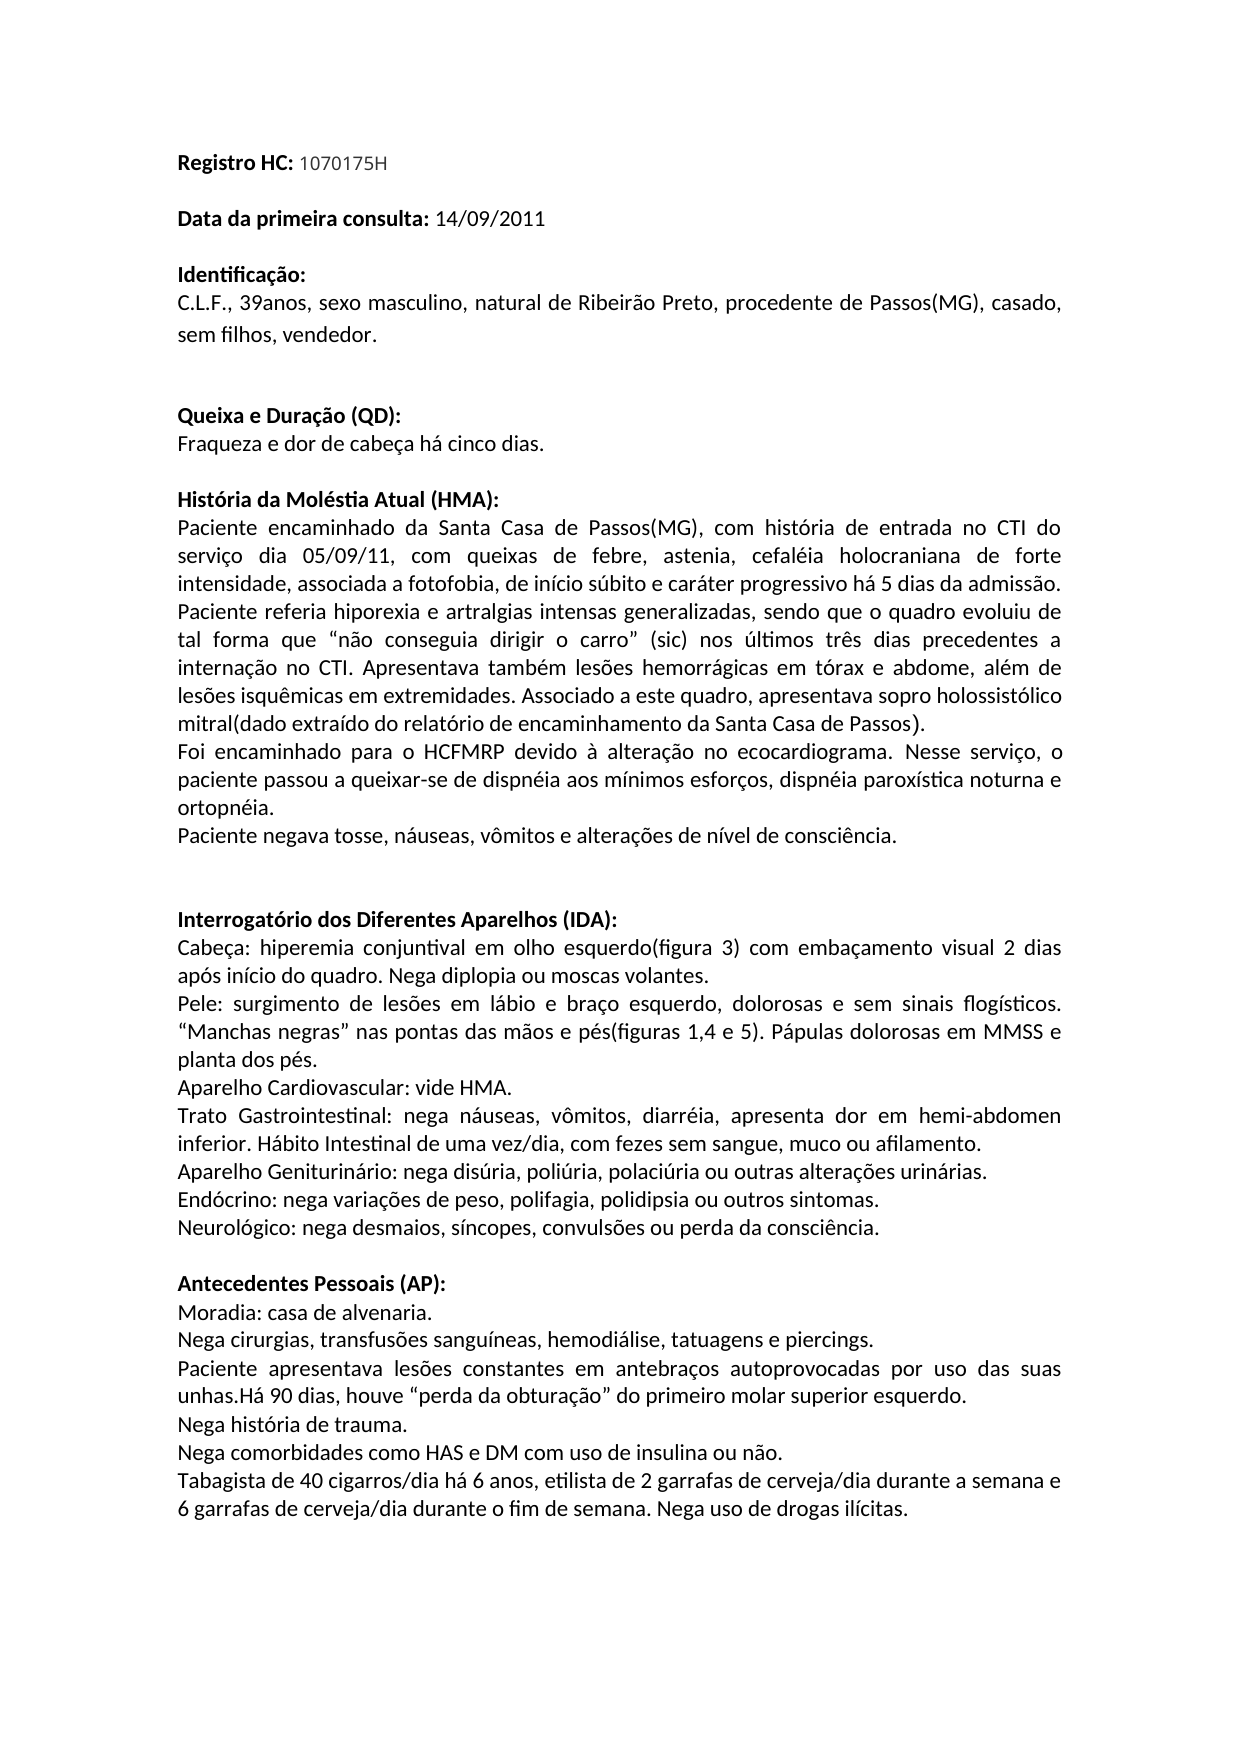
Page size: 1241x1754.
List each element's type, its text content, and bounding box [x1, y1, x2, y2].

text Aparelho Cardiovascular: vide HMA. [177, 1073, 1063, 1101]
text Interrogatório dos Diferentes Aparelhos (IDA): [177, 905, 1063, 933]
text Nega história de trauma. [177, 1410, 1063, 1438]
text Antecedentes Pessoais (AP): [177, 1269, 1063, 1298]
text Cabeça: hiperemia conjuntival em olho esquerdo(figura 3) com embaçamento visual 2 dias após início do quadro. Nega diplopia ou moscas volantes. [177, 933, 1063, 989]
text Foi encaminhado para o HCFMRP devido à alteração no ecocardiograma. Nesse serviço, o paciente passou a queixar-se de dispnéia aos mínimos esforços, dispnéia paroxística noturna e ortopnéia. [177, 737, 1063, 821]
text Paciente negava tosse, náuseas, vômitos e alterações de nível de consciência. [177, 821, 1063, 849]
text Tabagista de 40 cigarros/dia há 6 anos, etilista de 2 garrafas de cerveja/dia durante a semana e 6 garrafas de cerveja/dia durante o fim de semana. Nega uso de drogas ilícitas. [177, 1466, 1063, 1522]
text C.L.F., 39anos, sexo masculino, natural de Ribeirão Preto, procedente de Passos(MG), casado, sem filhos, vendedor. [177, 288, 1063, 348]
text Paciente encaminhado da Santa Casa de Passos(MG), com história de entrada no CTI do serviço dia 05/09/11, com queixas de febre, astenia, cefaléia holocraniana de forte intensidade, associada a fotofobia, de início súbito e caráter progressivo há 5 dias da admissão. Paciente referia hiporexia e artralgias intensas generalizadas, sendo que o quadro evoluiu de tal forma que “não conseguia dirigir o carro” (sic) nos últimos três dias precedentes a internação no CTI. Apresentava também lesões hemorrágicas em tórax e abdome, além de lesões isquêmicas em extremidades. Associado a este quadro, apresentava sopro holossistólico mitral(dado extraído do relatório de encaminhamento da Santa Casa de Passos). [177, 513, 1063, 737]
text Aparelho Geniturinário: nega disúria, poliúria, polaciúria ou outras alterações urinárias. [177, 1157, 1063, 1186]
text Pele: surgimento de lesões em lábio e braço esquerdo, dolorosas e sem sinais flogísticos. “Manchas negras” nas pontas das mãos e pés(figuras 1,4 e 5). Pápulas dolorosas em MMSS e planta dos pés. [177, 989, 1063, 1073]
text Moradia: casa de alvenaria. [177, 1298, 1063, 1326]
text Trato Gastrointestinal: nega náuseas, vômitos, diarréia, apresenta dor em hemi-abdomen inferior. Hábito Intestinal de uma vez/dia, com fezes sem sangue, muco ou afilamento. [177, 1101, 1063, 1157]
text Queixa e Duração (QD): [177, 401, 1063, 429]
text Paciente apresentava lesões constantes em antebraços autoprovocadas por uso das suas unhas.Há 90 dias, houve “perda da obturação” do primeiro molar superior esquerdo. [177, 1354, 1063, 1410]
text Identificação: [177, 260, 1063, 288]
text História da Moléstia Atual (HMA): [177, 485, 1063, 513]
text Endócrino: nega variações de peso, polifagia, polidipsia ou outros sintomas. [177, 1186, 1063, 1213]
text Neurológico: nega desmaios, síncopes, convulsões ou perda da consciência. [177, 1213, 1063, 1242]
text Fraqueza e dor de cabeça há cinco dias. [177, 429, 1063, 457]
text Data da primeira consulta: 14/09/2011 [177, 204, 1063, 232]
text Registro HC: 1070175H [177, 148, 1063, 176]
text Nega cirurgias, transfusões sanguíneas, hemodiálise, tatuagens e piercings. [177, 1326, 1063, 1354]
text Nega comorbidades como HAS e DM com uso de insulina ou não. [177, 1438, 1063, 1466]
